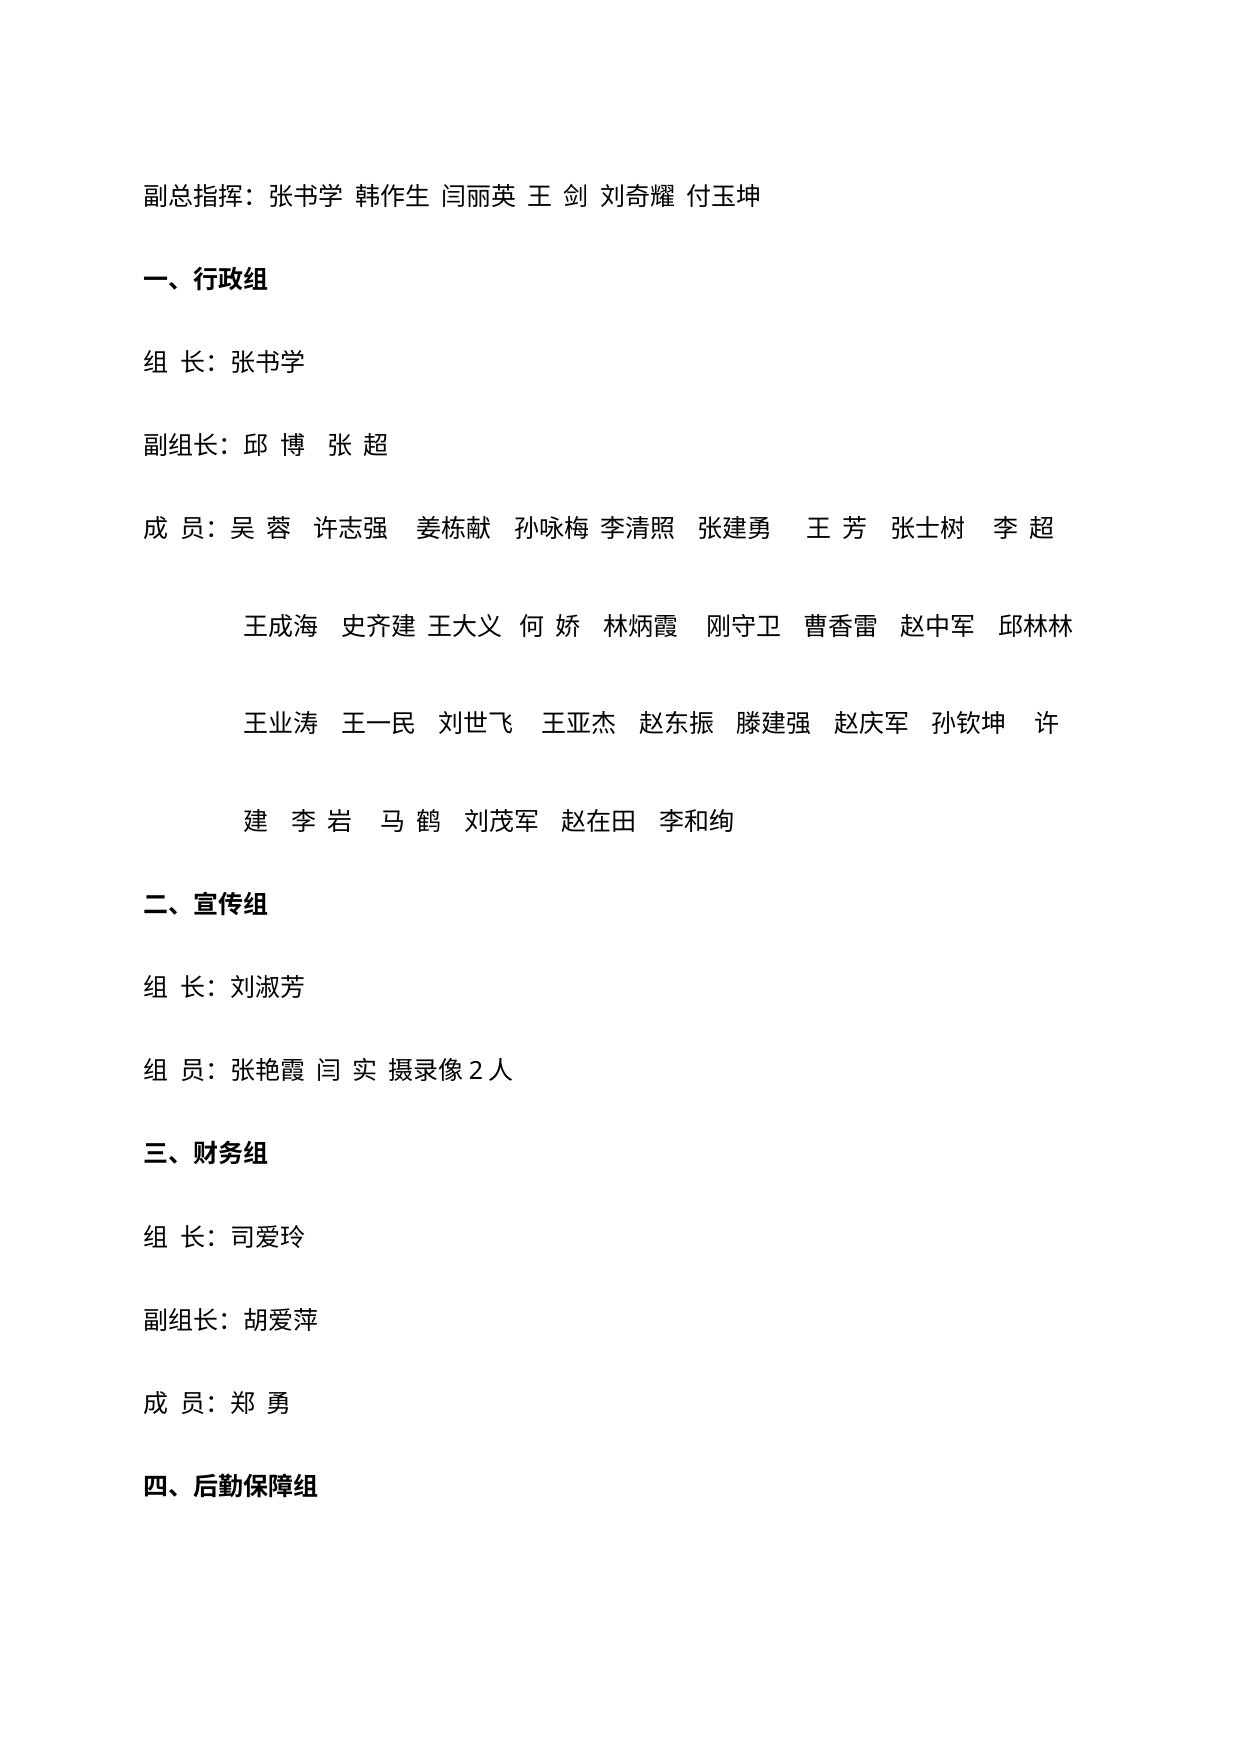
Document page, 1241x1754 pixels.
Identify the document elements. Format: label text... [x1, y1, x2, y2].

text 三、财务组 [144, 1119, 1085, 1184]
text 二、宣传组 [144, 870, 1085, 935]
text 一、行政组 [144, 245, 1085, 310]
text 成 员：吴 蓉 许志强 姜栋献 孙咏梅 李清照 张建勇 王 芳 张士树 李 超 王成海 史齐建 王大义 何 娇 林炳霞 刚守卫 曹香雷 赵中军 邱林林 王业涛 王一民 刘世飞 王亚杰 赵东振 滕建强 赵庆军 孙钦坤 许 建 李 岩 马 鹤 刘茂军 赵在田 李和绚 [144, 494, 1085, 852]
text 副总指挥：张书学 韩作生 闫丽英 王 剑 刘奇耀 付玉坤 [144, 162, 1085, 227]
text 四、后勤保障组 [144, 1452, 1085, 1517]
text 组 长：张书学 [144, 328, 1085, 393]
text 副组长：邱 博 张 超 [144, 411, 1085, 476]
text 组 长：司爱玲 [144, 1203, 1085, 1268]
text 副组长：胡爱萍 [144, 1286, 1085, 1351]
text 组 员：张艳霞 闫 实 摄录像2人 [144, 1036, 1085, 1101]
text 组 长：刘淑芳 [144, 953, 1085, 1018]
text 成 员：郑 勇 [144, 1369, 1085, 1434]
